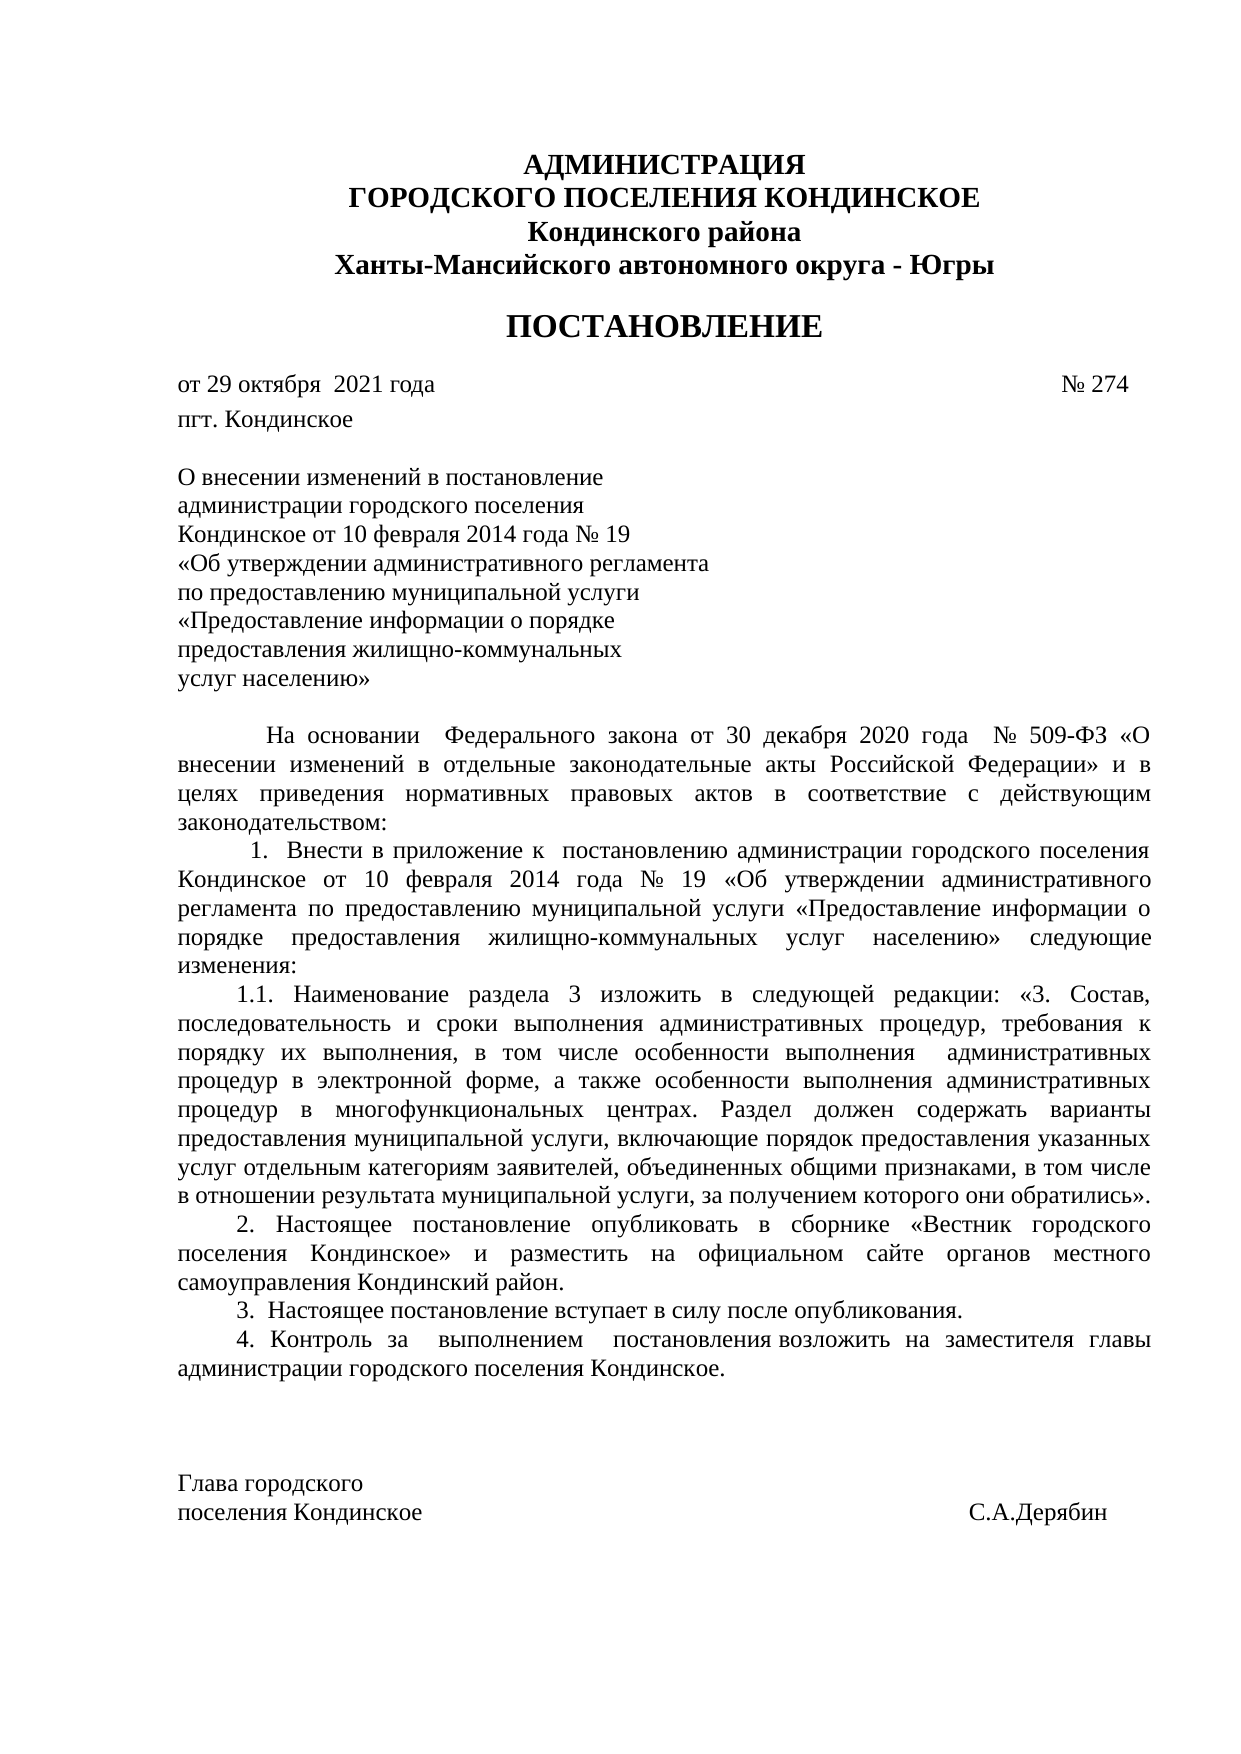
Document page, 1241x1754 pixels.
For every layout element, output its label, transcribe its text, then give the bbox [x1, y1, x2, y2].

subtitle от 29 октября 2021 года № 274 [177, 369, 1152, 398]
text Кондинского района [177, 214, 1152, 247]
subtitle ПОСТАНОВЛЕНИЕ [177, 306, 1152, 344]
text по предоставлению муниципальной услуги [177, 577, 1152, 606]
text 1. Внести в приложение к постановлению администрации городского поселения Кондинское от 10 февраля 2014 года № 19 «Об утверждении административного регламента по предоставлению муниципальной услуги «Предоставление информации о порядке предоставления жилищно-коммунальных услуг населению» следующие изменения: [177, 836, 1152, 979]
text 4. Контроль за выполнением постановления возложить на заместителя главы администрации городского поселения Кондинское. [177, 1324, 1152, 1382]
text На основании Федерального закона от 30 декабря 2020 года № 509-ФЗ «О внесении изменений в отдельные законодательные акты Российской Федерации» и в целях приведения нормативных правовых актов в соответствие с действующим законодательством: [177, 721, 1152, 836]
text Ханты-Мансийского автономного округа - Югры [177, 247, 1152, 281]
text Кондинское от 10 февраля 2014 года № 19 [177, 519, 1152, 548]
text 2. Настоящее постановление опубликовать в сборнике «Вестник городского поселения Кондинское» и разместить на официальном сайте органов местного самоуправления Кондинский район. [177, 1209, 1152, 1296]
subtitle О внесении изменений в постановление [177, 462, 1152, 491]
text 3. Настоящее постановление вступает в силу после опубликования. [177, 1296, 1152, 1324]
text 1.1. Наименование раздела 3 изложить в следующей редакции: «3. Состав, последовательность и сроки выполнения административных процедур, требования к порядку их выполнения, в том числе особенности выполнения административных процедур в электронной форме, а также особенности выполнения административных процедур в многофункциональных центрах. Раздел должен содержать варианты предоставления муниципальной услуги, включающие порядок предоставления указанных услуг отдельным категориям заявителей, объединенных общими признаками, в том числе в отношении результата муниципальной услуги, за получением которого они обратились». [177, 979, 1152, 1209]
text «Об утверждении административного регламента [177, 548, 1152, 577]
subtitle администрации городского поселения [177, 491, 1152, 519]
text ГОРОДСКОГО ПОСЕЛЕНИЯ КОНДИНСКОЕ [177, 180, 1152, 214]
text Глава городского [177, 1468, 1181, 1497]
text предоставления жилищно-коммунальных [177, 634, 1152, 663]
text «Предоставление информации о порядке [177, 606, 1152, 634]
text услуг населению» [177, 663, 1152, 692]
text пгт. Кондинское [177, 404, 1152, 433]
subtitle АДМИНИСТРАЦИЯ [177, 147, 1152, 180]
text поселения Кондинское С.А.Дерябин [177, 1497, 1181, 1526]
